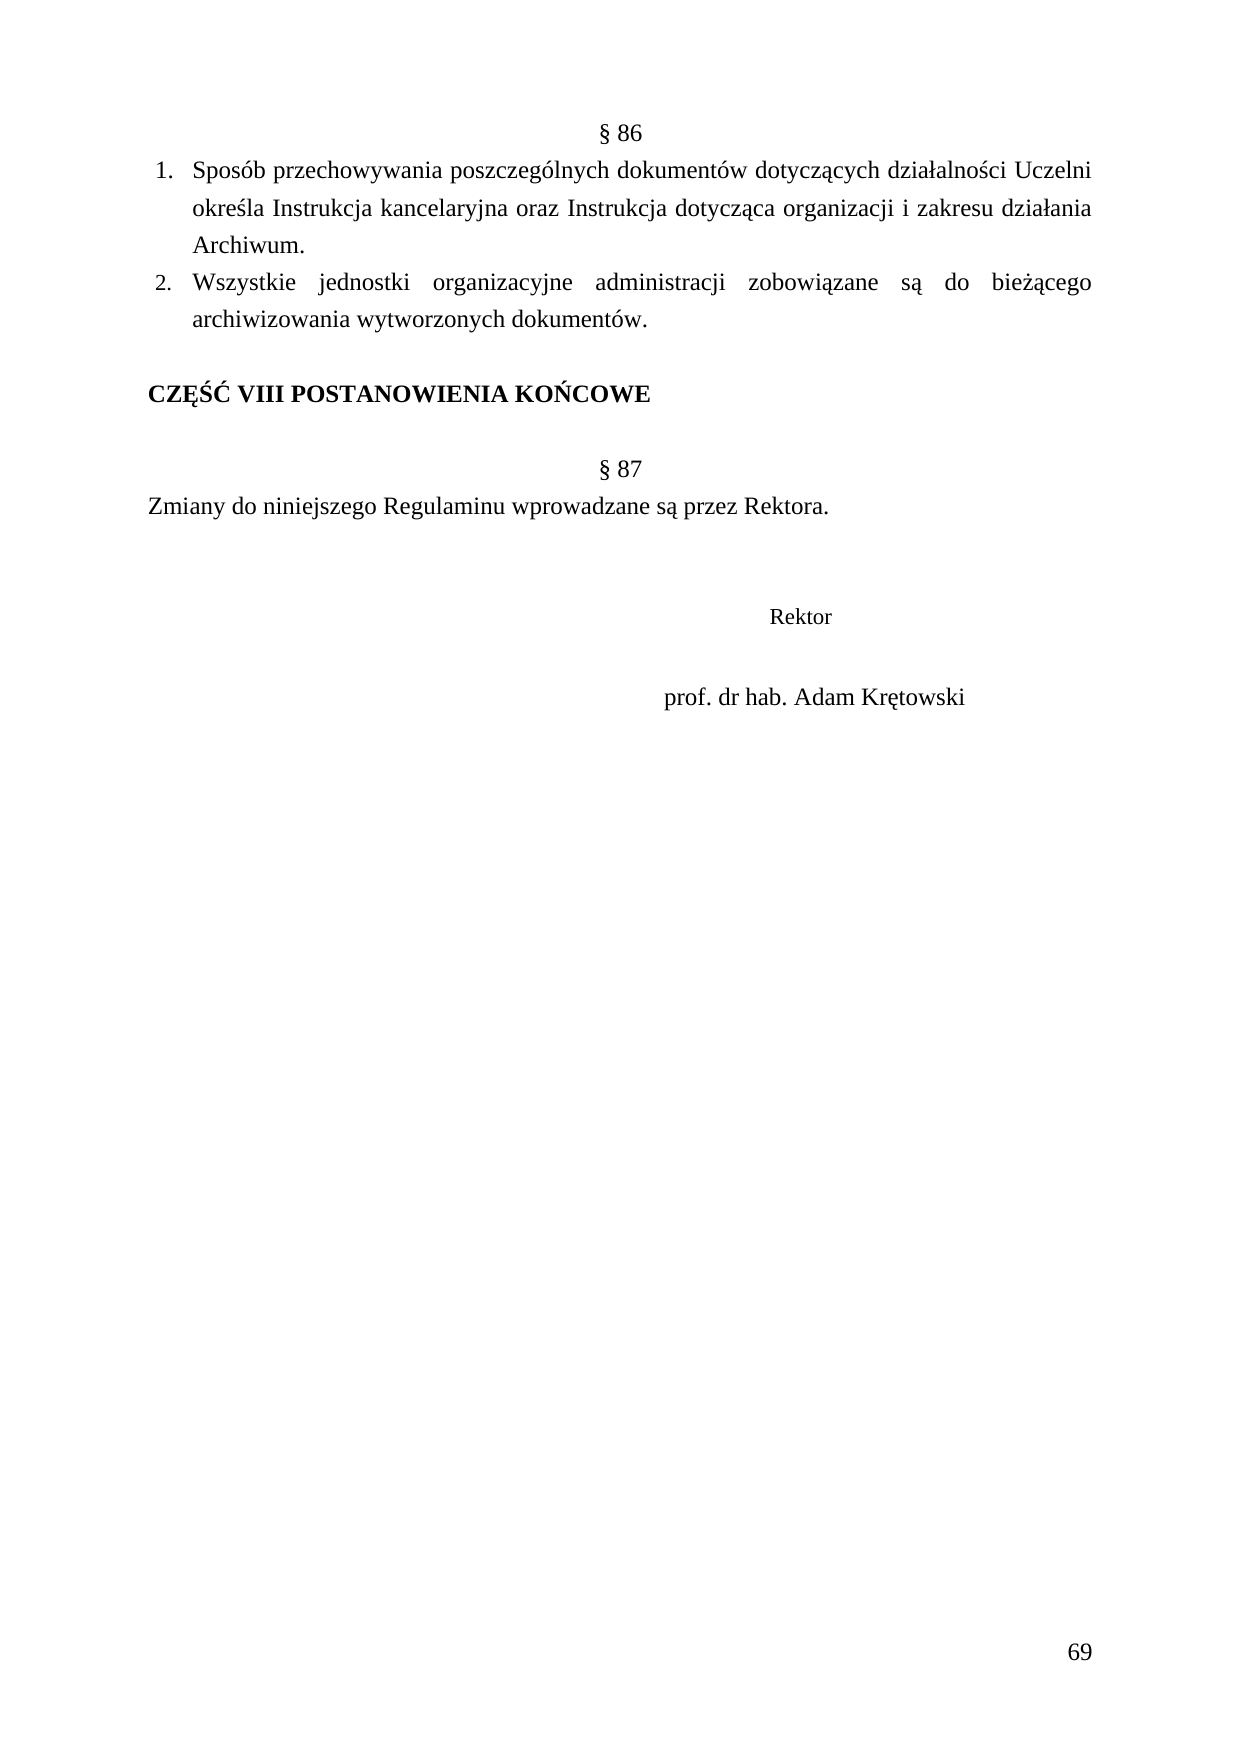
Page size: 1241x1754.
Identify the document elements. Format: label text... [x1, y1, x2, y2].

list Sposób przechowywania poszczególnych dokumentów dotyczących działalności Uczelni określa Instrukcja kancelaryjna oraz Instrukcja dotycząca organizacji i zakresu działania Archiwum. [155, 155, 1092, 259]
subtitle CZĘŚĆ VIII POSTANOWIENIA KOŃCOWE [148, 342, 1092, 408]
text prof. dr hab. Adam Krętowski [590, 682, 1092, 711]
text Zmiany do niniejszego Regulaminu wprowadzane są przez Rektora. [148, 491, 1092, 520]
list Wszystkie jednostki organizacyjne administracji zobowiązane są do bieżącego archiwizowania wytworzonych dokumentów. [155, 267, 1092, 333]
text Rektor [724, 603, 1092, 629]
text § 87 [148, 454, 1092, 482]
text § 86 [148, 118, 1092, 147]
